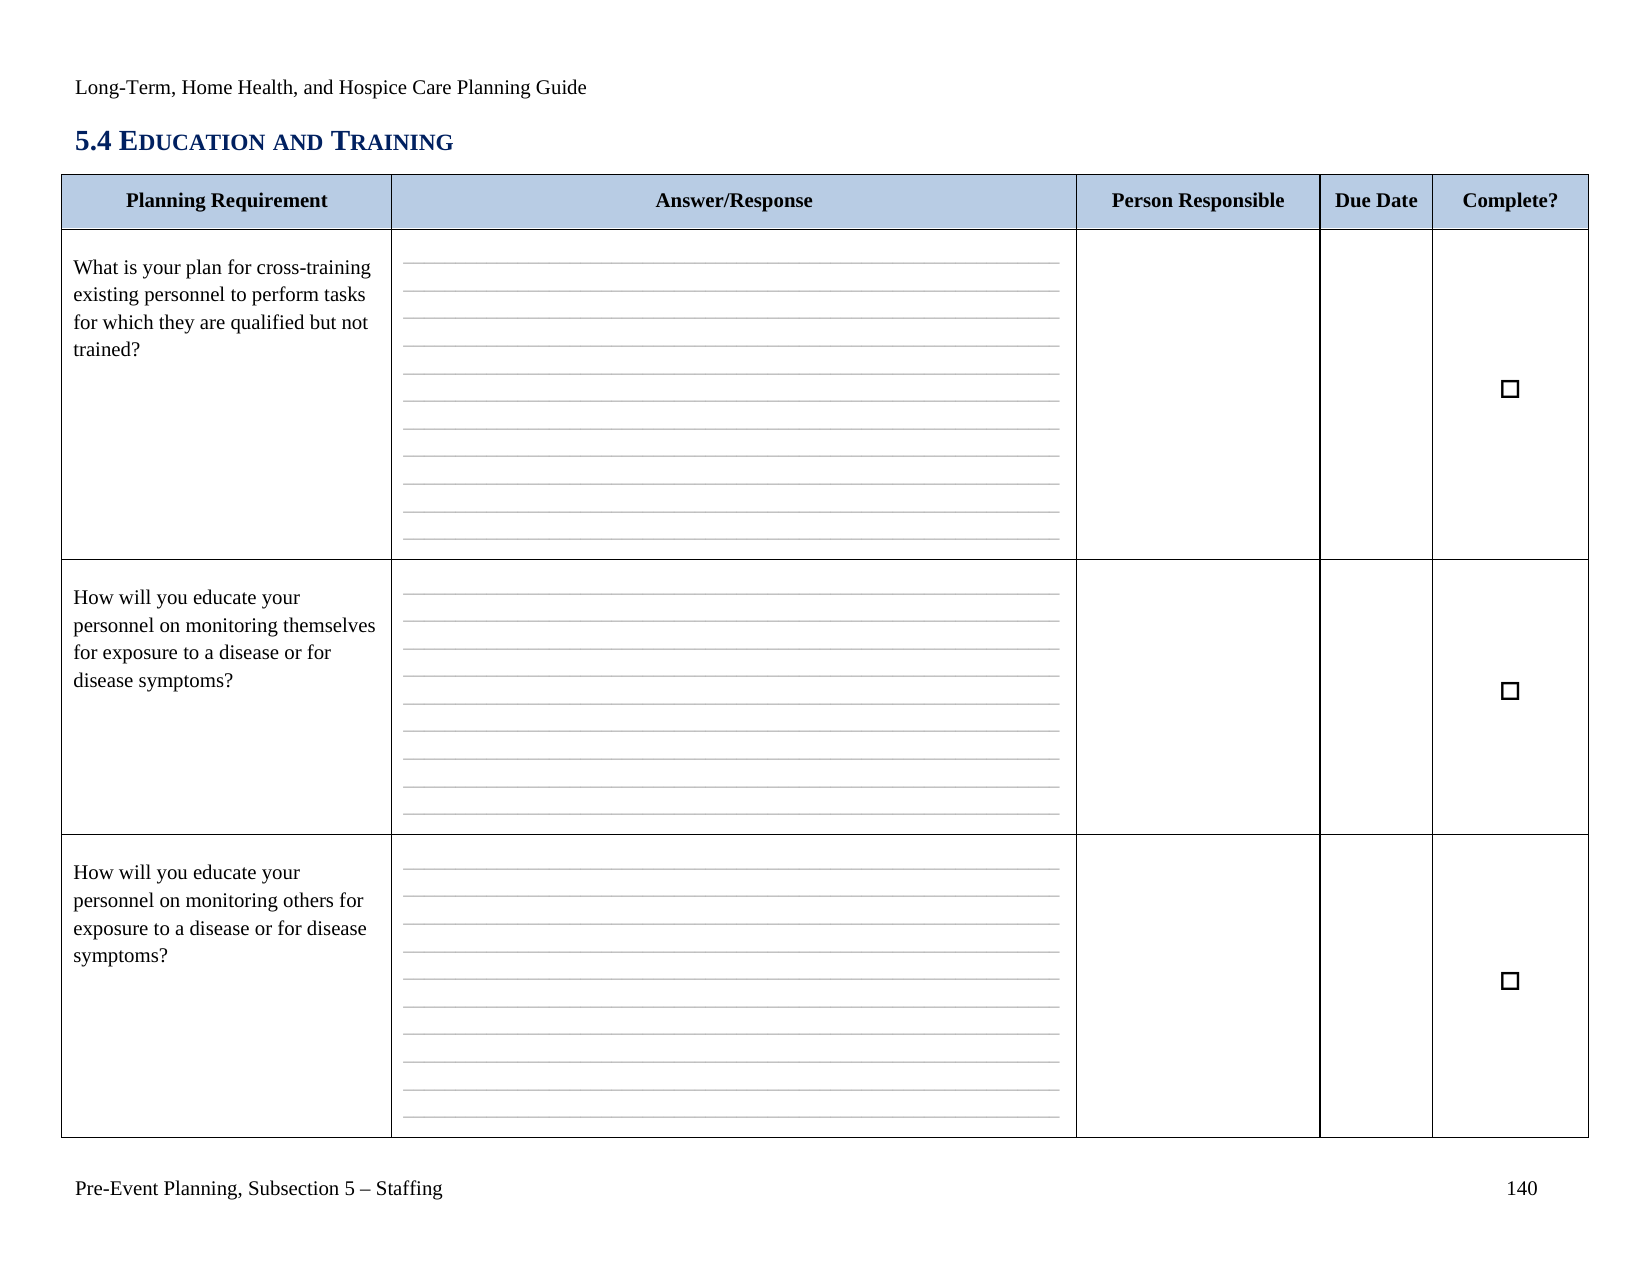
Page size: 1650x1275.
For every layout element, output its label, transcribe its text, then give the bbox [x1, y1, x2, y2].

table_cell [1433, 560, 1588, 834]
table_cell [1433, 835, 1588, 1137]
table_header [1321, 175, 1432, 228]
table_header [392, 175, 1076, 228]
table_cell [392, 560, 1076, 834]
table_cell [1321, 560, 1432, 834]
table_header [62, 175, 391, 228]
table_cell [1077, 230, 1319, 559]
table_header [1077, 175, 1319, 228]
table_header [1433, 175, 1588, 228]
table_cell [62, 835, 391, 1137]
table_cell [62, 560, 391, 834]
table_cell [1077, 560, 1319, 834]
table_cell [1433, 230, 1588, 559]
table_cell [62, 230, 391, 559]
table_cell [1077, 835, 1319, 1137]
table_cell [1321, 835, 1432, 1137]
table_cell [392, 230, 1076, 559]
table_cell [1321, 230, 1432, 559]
text 5.4 Education and Training [75, 123, 1575, 157]
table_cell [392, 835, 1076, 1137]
